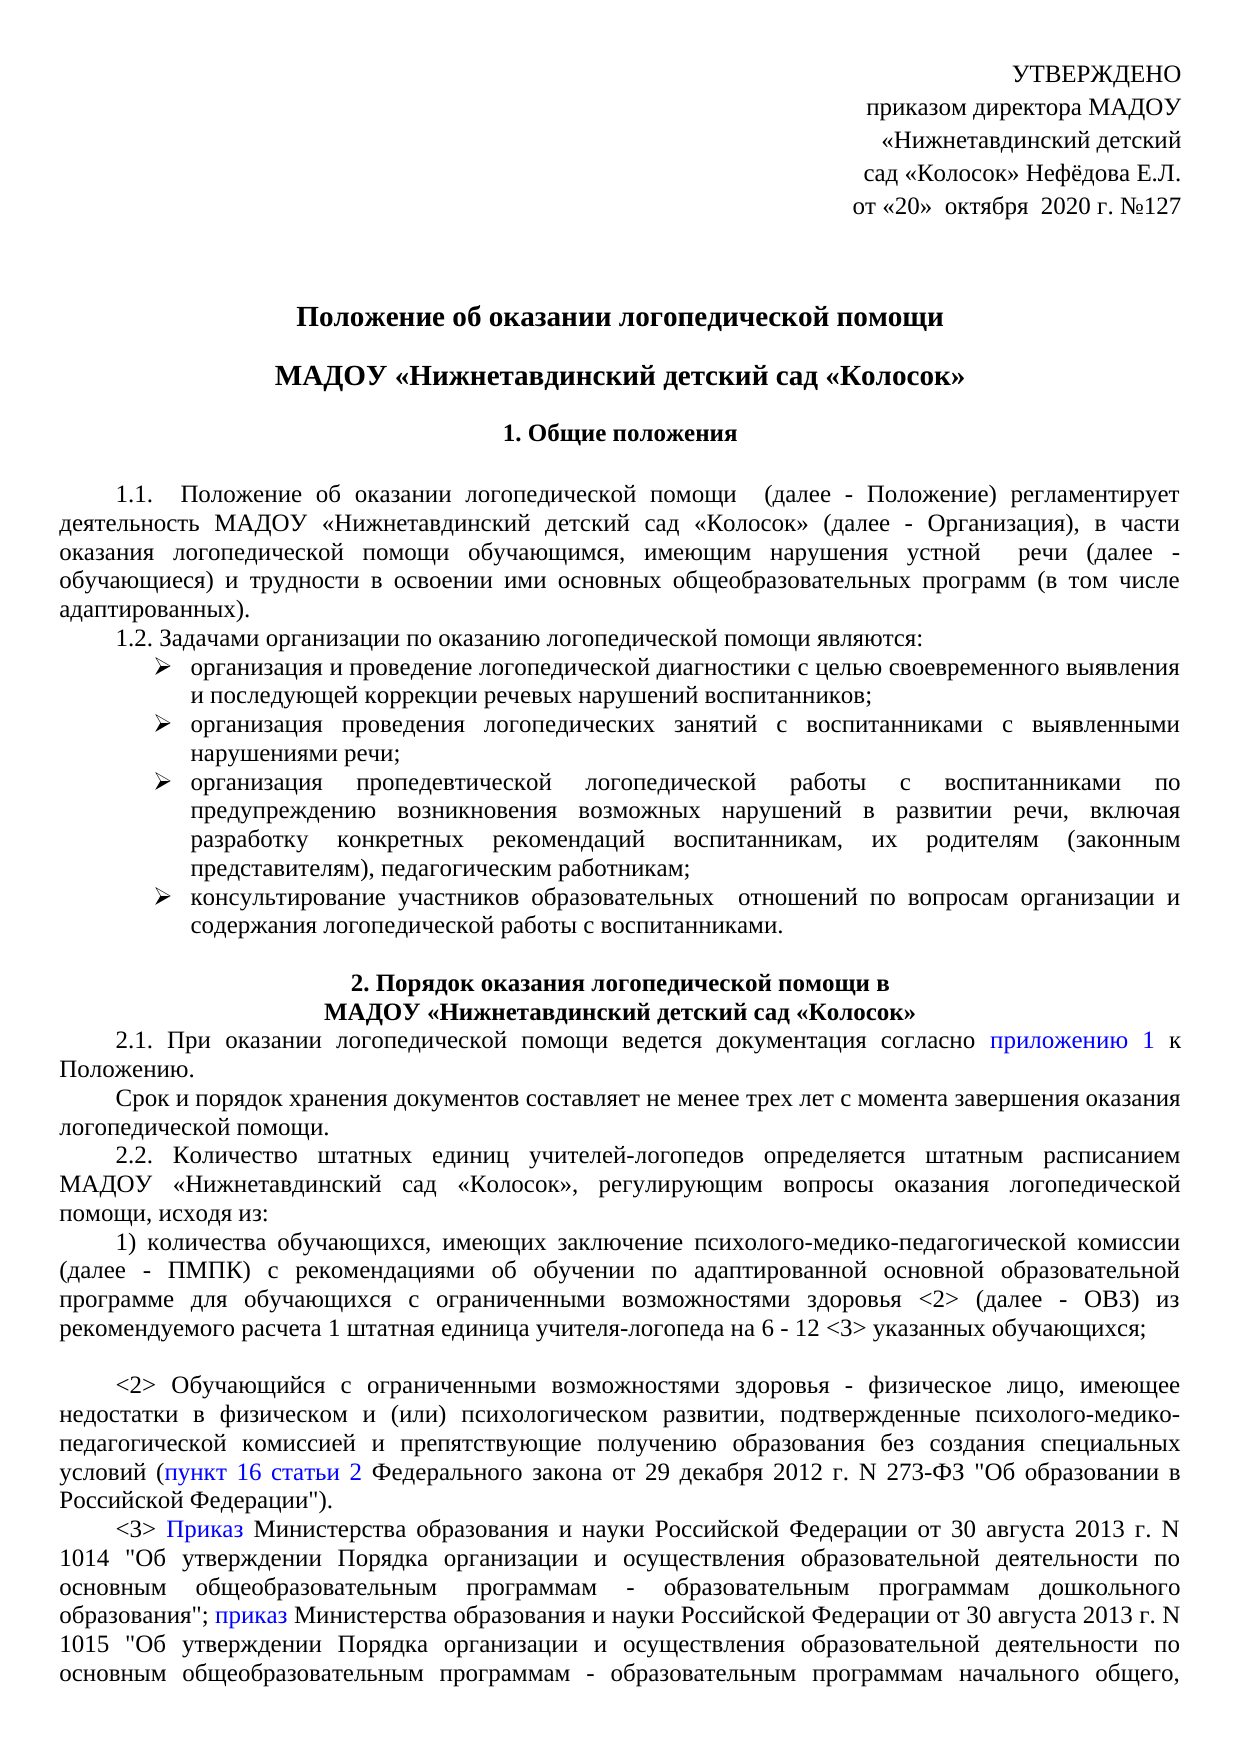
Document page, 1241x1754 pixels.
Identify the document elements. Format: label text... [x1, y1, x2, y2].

text «Нижнетавдинский детский [59, 125, 1181, 154]
text приказом директора МАДОУ [59, 92, 1181, 121]
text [59, 1514, 1181, 1687]
text МАДОУ «Нижнетавдинский детский сад «Колосок» [59, 358, 1181, 392]
text <2> Обучающийся с ограниченными возможностями здоровья - физическое лицо, имеющее недостатки в физическом и (или) психологическом развитии, подтвержденные психолого-медико-педагогической комиссией и препятствующие получению образования без создания специальных условий (пункт 16 статьи 2 Федерального закона от 29 декабря 2012 г. N 273-ФЗ "Об образовании в Российской Федерации"). [59, 1371, 1181, 1514]
list организация и проведение логопедической диагностики с целью своевременного выявления и последующей коррекции речевых нарушений воспитанников; [153, 652, 1181, 709]
text 1.2. Задачами организации по оказанию логопедической помощи являются: [59, 623, 1181, 652]
text Срок и порядок хранения документов составляет не менее трех лет с момента завершения оказания логопедической помощи. [59, 1083, 1181, 1141]
text сад «Колосок» Нефёдова Е.Л. [59, 158, 1181, 187]
text 1. Общие положения [59, 418, 1181, 446]
text 1) количества обучающихся, имеющих заключение психолого-медико-педагогической комиссии (далее - ПМПК) с рекомендациями об обучении по адаптированной основной образовательной программе для обучающихся с ограниченными возможностями здоровья <2> (далее - ОВЗ) из рекомендуемого расчета 1 штатная единица учителя-логопеда на 6 - 12 <3> указанных обучающихся; [59, 1227, 1181, 1342]
text 1.1. Положение об оказании логопедической помощи (далее - Положение) регламентирует деятельность МАДОУ «Нижнетавдинский детский сад «Колосок» (далее - Организация), в части оказания логопедической помощи обучающимся, имеющим нарушения устной речи (далее - обучающиеся) и трудности в освоении ими основных общеобразовательных программ (в том числе адаптированных). [59, 479, 1181, 623]
text 2.1. При оказании логопедической помощи ведется документация согласно приложению 1 к Положению. [59, 1026, 1181, 1083]
list организация проведения логопедических занятий с воспитанниками с выявленными нарушениями речи; [153, 709, 1181, 767]
title 2. Порядок оказания логопедической помощи в [59, 968, 1181, 997]
text Положение об оказании логопедической помощи [59, 299, 1181, 332]
title МАДОУ «Нижнетавдинский детский сад «Колосок» [59, 997, 1181, 1026]
list организация пропедевтической логопедической работы с воспитанниками по предупреждению возникновения возможных нарушений в развитии речи, включая разработку конкретных рекомендаций воспитанникам, их родителям (законным представителям), педагогическим работникам; [153, 767, 1181, 882]
text УТВЕРЖДЕНО [59, 59, 1181, 88]
text 2.2. Количество штатных единиц учителей-логопедов определяется штатным расписанием МАДОУ «Нижнетавдинский сад «Колосок», регулирующим вопросы оказания логопедической помощи, исходя из: [59, 1141, 1181, 1227]
text от «20» октября 2020 г. №127 [59, 191, 1181, 220]
list консультирование участников образовательных отношений по вопросам организации и содержания логопедической работы с воспитанниками. [153, 882, 1181, 939]
